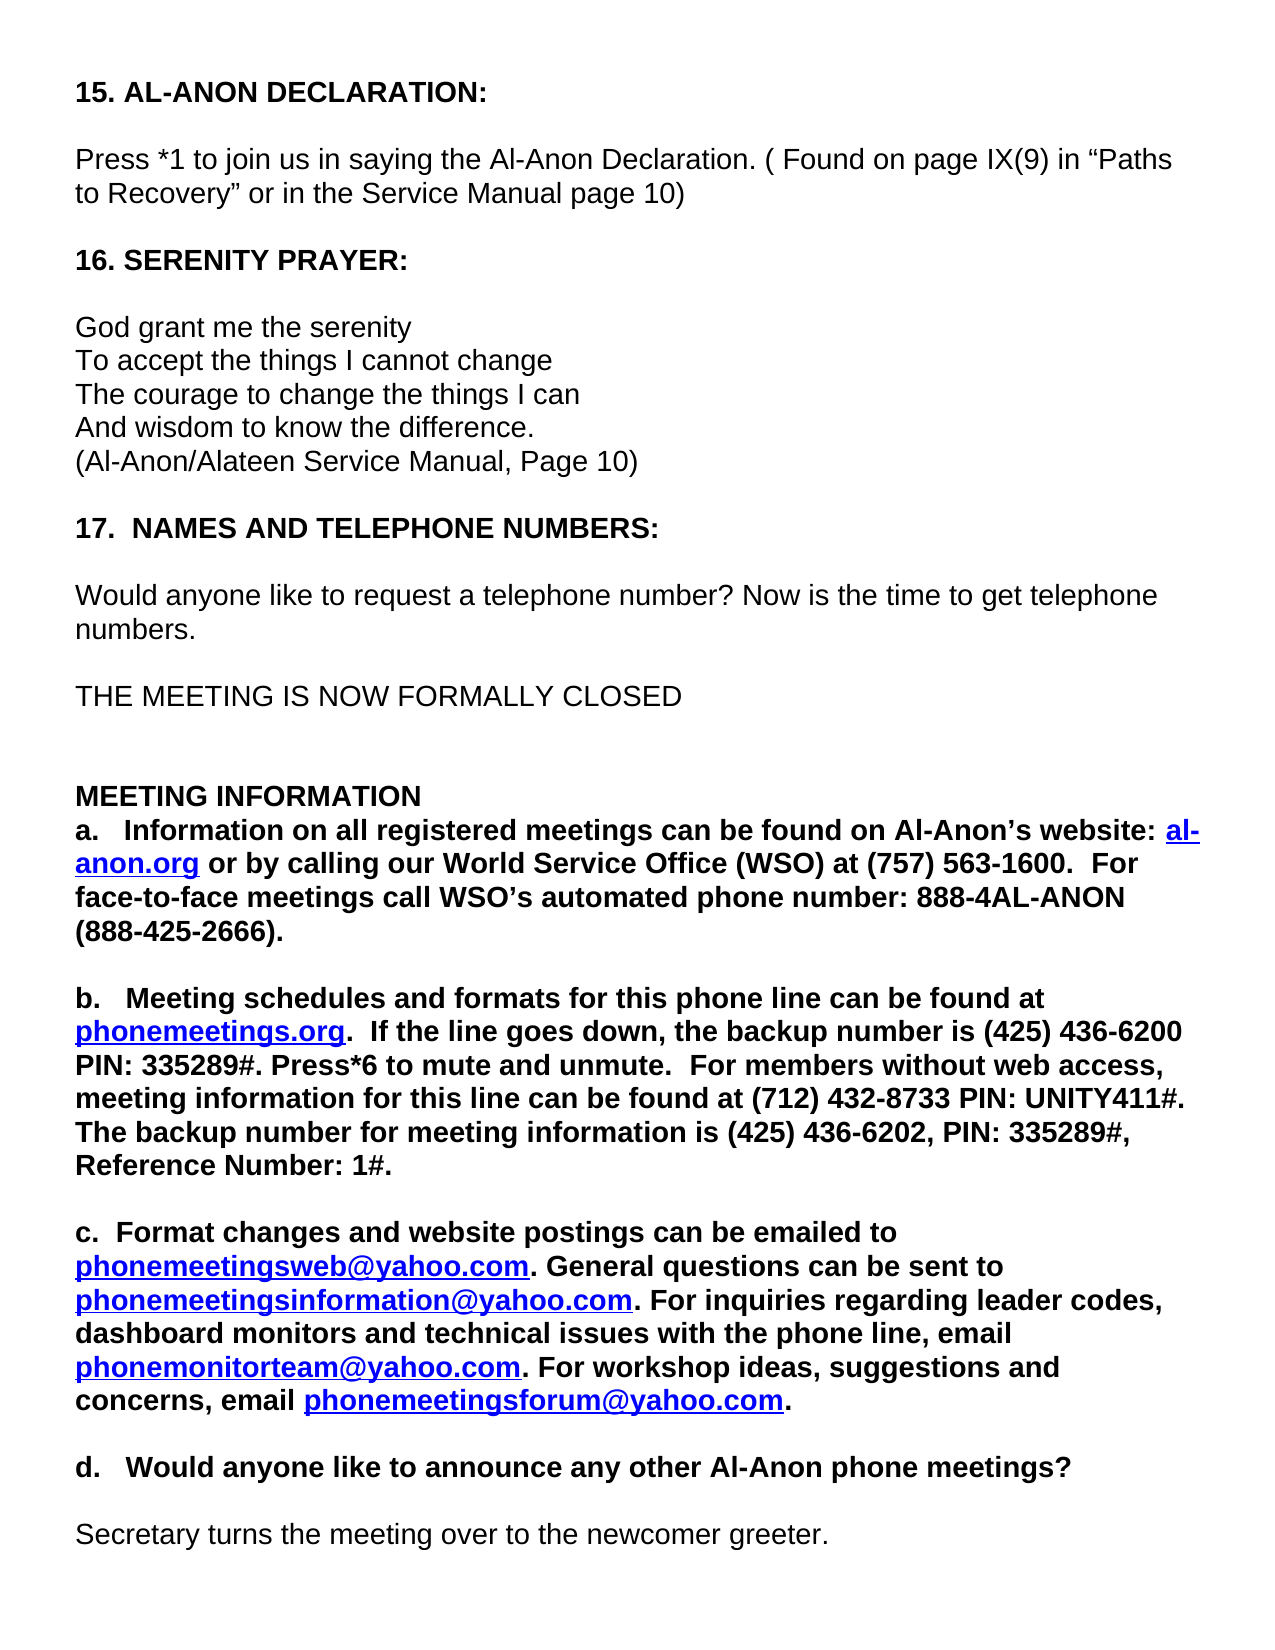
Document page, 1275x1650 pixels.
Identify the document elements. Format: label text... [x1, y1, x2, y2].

text Press *1 to join us in saying the Al-Anon Declaration. ( Found on page IX(9) in “Paths to Recovery” or in the Service Manual page 10) [75, 142, 1200, 209]
text The courage to change the things I can [75, 377, 1200, 410]
text And wisdom to know the difference. [75, 410, 1200, 444]
text THE MEETING IS NOW FORMALLY CLOSED [75, 679, 1200, 712]
text 16. SERENITY PRAYER: [75, 243, 1200, 276]
text To accept the things I cannot change [75, 343, 1200, 377]
text d. Would anyone like to announce any other Al-Anon phone meetings? [75, 1450, 1200, 1484]
text c. Format changes and website postings can be emailed to phonemeetingsweb@yahoo.com. General questions can be sent to phonemeetingsinformation@yahoo.com. For inquiries regarding leader codes, dashboard monitors and technical issues with the phone line, email phonemonitorteam@yahoo.com. For workshop ideas, suggestions and concerns, email phonemeetingsforum@yahoo.com. [75, 1215, 1200, 1417]
text 15. AL-ANON DECLARATION: [75, 75, 1200, 108]
text b. Meeting schedules and formats for this phone line can be found at phonemeetings.org. If the line goes down, the backup number is (425) 436-6200 PIN: 335289#. Press*6 to mute and unmute. For members without web access, meeting information for this line can be found at (712) 432-8733 PIN: UNITY411#. The backup number for meeting information is (425) 436-6202, PIN: 335289#, Reference Number: 1#. [75, 981, 1200, 1182]
text Secretary turns the meeting over to the newcomer greeter. [75, 1517, 1200, 1551]
text 17. NAMES AND TELEPHONE NUMBERS: [75, 511, 1200, 544]
text a. Information on all registered meetings can be found on Al-Anon’s website: al-anon.org or by calling our World Service Office (WSO) at (757) 563-1600. For face-to-face meetings call WSO’s automated phone number: 888-4AL-ANON (888-425-2666). [75, 813, 1200, 947]
text MEETING INFORMATION [75, 779, 1200, 813]
text (Al-Anon/Alateen Service Manual, Page 10) [75, 444, 1200, 477]
text Would anyone like to request a telephone number? Now is the time to get telephone numbers. [75, 578, 1200, 645]
text God grant me the serenity [75, 310, 1200, 343]
